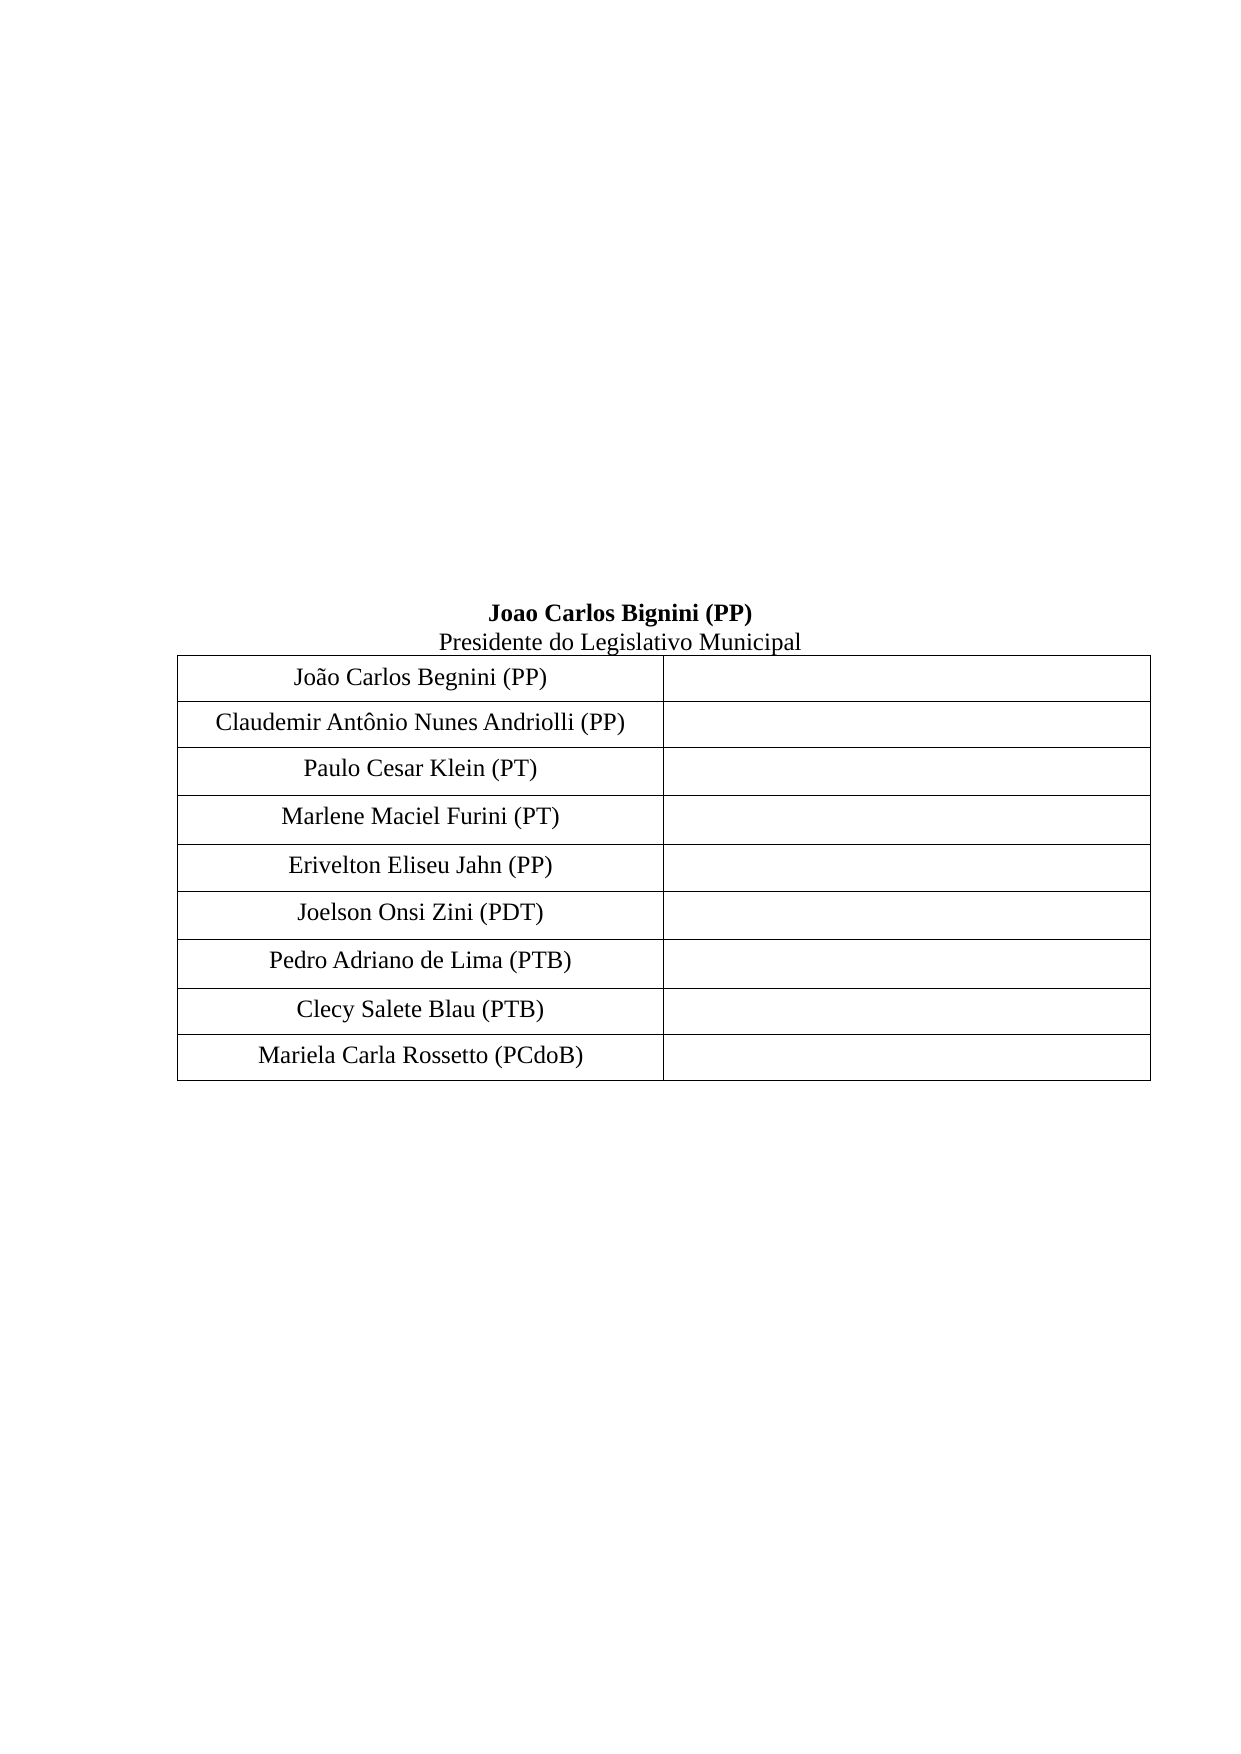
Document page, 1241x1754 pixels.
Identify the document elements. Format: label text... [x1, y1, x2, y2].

table_cell Marlene Maciel Furini (PT) [178, 796, 663, 844]
text Presidente do Legislativo Municipal [177, 627, 1063, 655]
table_cell Pedro Adriano de Lima (PTB) [178, 940, 663, 988]
text Joao Carlos Bignini (PP) [177, 598, 1063, 627]
table_cell Joelson Onsi Zini (PDT) [178, 892, 663, 939]
table_cell Mariela Carla Rossetto (PCdoB) [178, 1035, 663, 1080]
table_cell [664, 940, 1150, 988]
table_cell Erivelton Eliseu Jahn (PP) [178, 845, 663, 891]
table_header João Carlos Begnini (PP) [178, 656, 663, 701]
table_cell [664, 845, 1150, 891]
table_cell Paulo Cesar Klein (PT) [178, 748, 663, 794]
table_cell [664, 1035, 1150, 1080]
table_cell [664, 989, 1150, 1034]
table_header [664, 656, 1150, 701]
table_cell Clecy Salete Blau (PTB) [178, 989, 663, 1034]
table_cell [664, 796, 1150, 844]
table_cell [664, 748, 1150, 794]
table_cell [664, 702, 1150, 747]
table_cell Claudemir Antônio Nunes Andriolli (PP) [178, 702, 663, 747]
table_cell [664, 892, 1150, 939]
